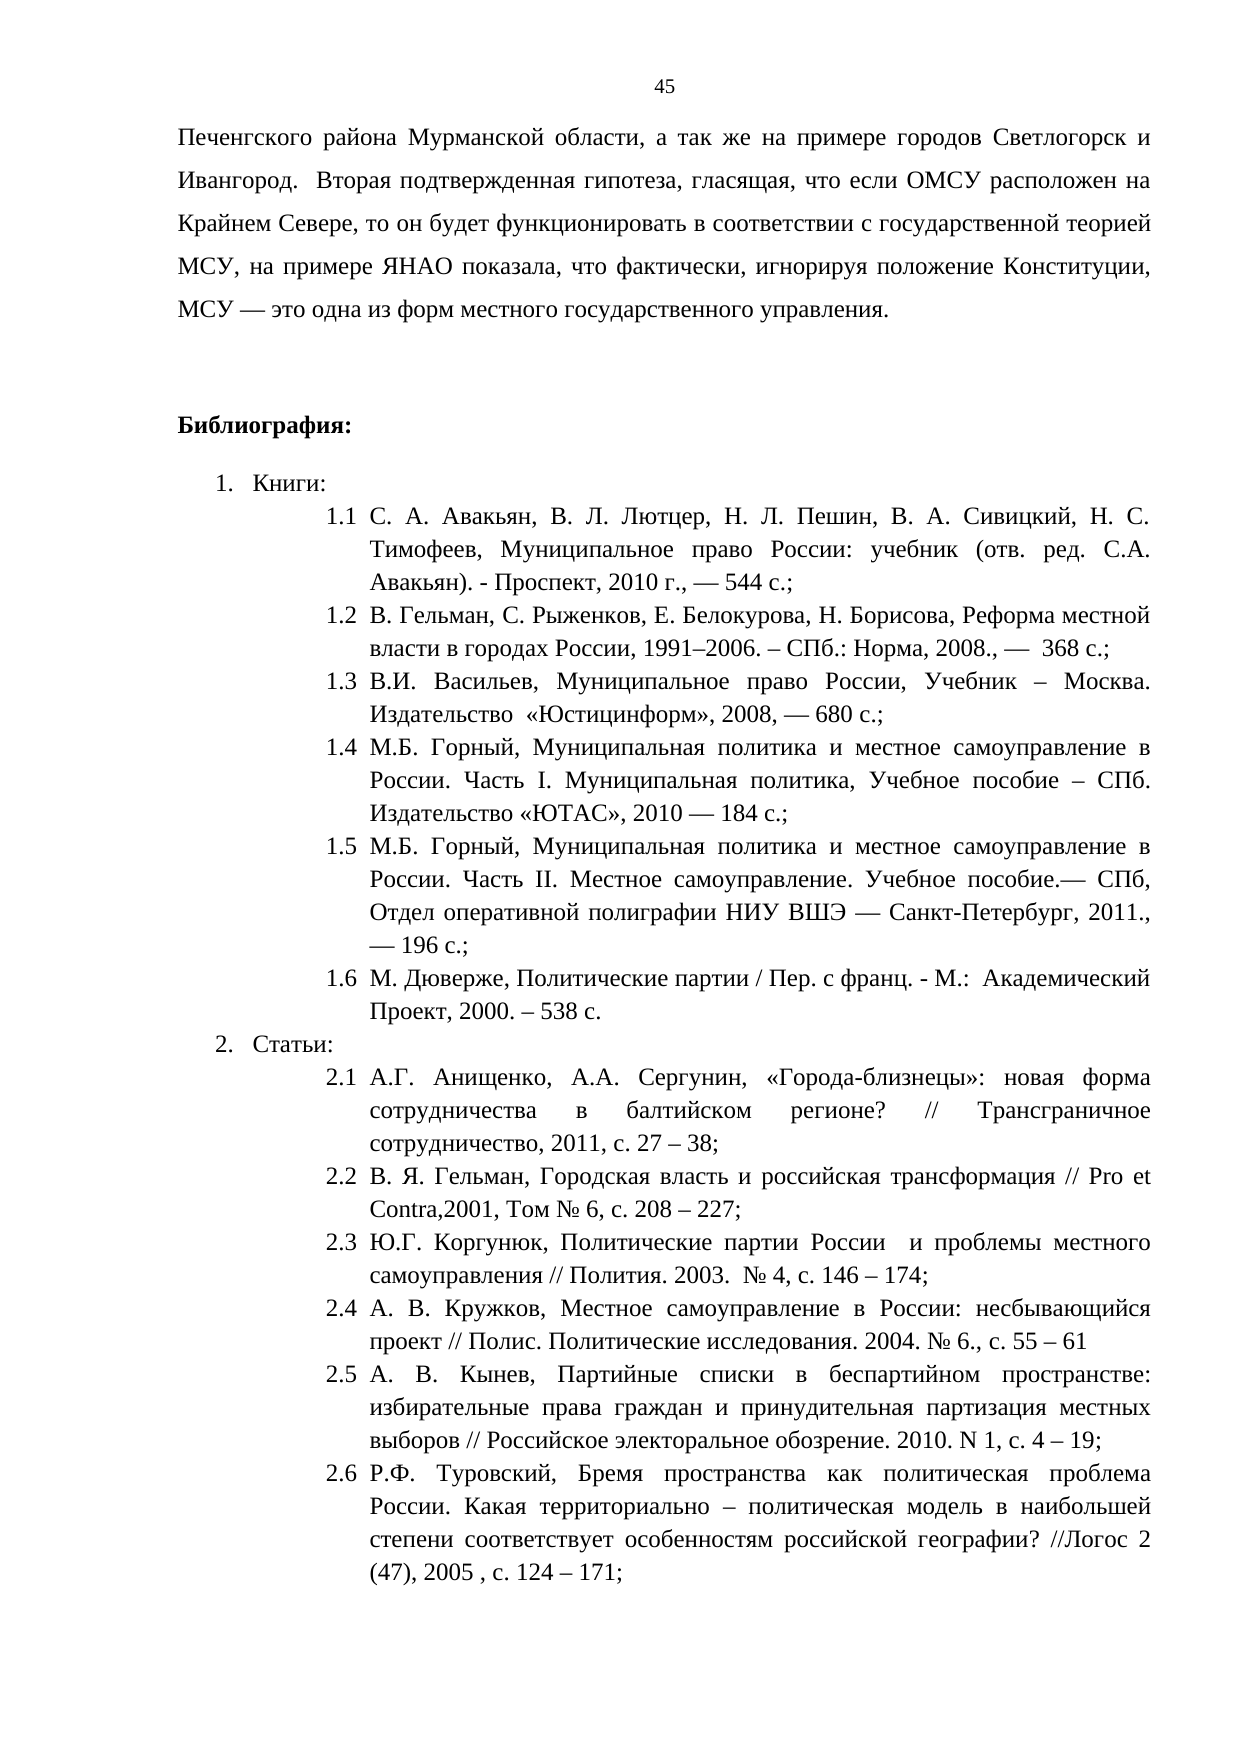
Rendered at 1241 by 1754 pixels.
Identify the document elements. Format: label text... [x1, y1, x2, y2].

list С. А. Авакьян, В. Л. Лютцер, Н. Л. Пешин, В. А. Сивицкий, Н. С. Тимофеев, Муниципальное право России: учебник (отв. ред. С.А. Авакьян). - Проспект, 2010 г., — 544 с.; [326, 501, 1152, 596]
subtitle Библиография: [177, 410, 1152, 438]
list А.Г. Анищенко, А.А. Сергунин, «Города-близнецы»: новая форма сотрудничества в балтийском регионе? // Трансграничное сотрудничество, 2011, с. 27 – 38; [326, 1062, 1152, 1157]
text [177, 122, 1152, 323]
list М.Б. Горный, Муниципальная политика и местное самоуправление в России. Часть I. Муниципальная политика, Учебное пособие – СПб. Издательство «ЮТАС», 2010 — 184 с.; [326, 732, 1152, 827]
list Статьи: [215, 1029, 1152, 1058]
list А. В. Кынев, Партийные списки в беспартийном пространстве: избирательные права граждан и принудительная партизация местных выборов // Российское электоральное обозрение. 2010. N 1, с. 4 – 19; [326, 1359, 1152, 1454]
list А. В. Кружков, Местное самоуправление в России: несбывающийся проект // Полис. Политические исследования. 2004. № 6., c. 55 – 61 [326, 1293, 1152, 1355]
list Ю.Г. Коргунюк, Политические партии России и проблемы местного самоуправления // Полития. 2003. № 4, с. 146 – 174; [326, 1227, 1152, 1289]
list Р.Ф. Туровский, Бремя пространства как политическая проблема России. Какая территориально – политическая модель в наибольшей степени соответствует особенностям российской географии? //Логос 2 (47), 2005 , с. 124 – 171; [326, 1458, 1152, 1586]
list В.И. Васильев, Муниципальное право России, Учебник – Москва. Издательство «Юстицинформ», 2008, — 680 c.; [326, 666, 1152, 728]
list Книги: [215, 468, 1152, 496]
list В. Гельман, С. Рыженков, Е. Белокурова, Н. Борисова, Реформа местной власти в городах России, 1991–2006. – СПб.: Норма, 2008., — 368 с.; [326, 600, 1152, 662]
list М. Дюверже, Политические партии / Пер. с франц. - М.: Академический Проект, 2000. – 538 с. [326, 963, 1152, 1025]
list М.Б. Горный, Муниципальная политика и местное самоуправление в России. Часть II. Местное самоуправление. Учебное пособие.— СПб, Отдел оперативной полиграфии НИУ ВШЭ — Санкт-Петербург, 2011., — 196 с.; [326, 831, 1152, 959]
list В. Я. Гельман, Городская власть и российская трансформация // Pro et Contra,2001, Том № 6, с. 208 – 227; [326, 1161, 1152, 1223]
